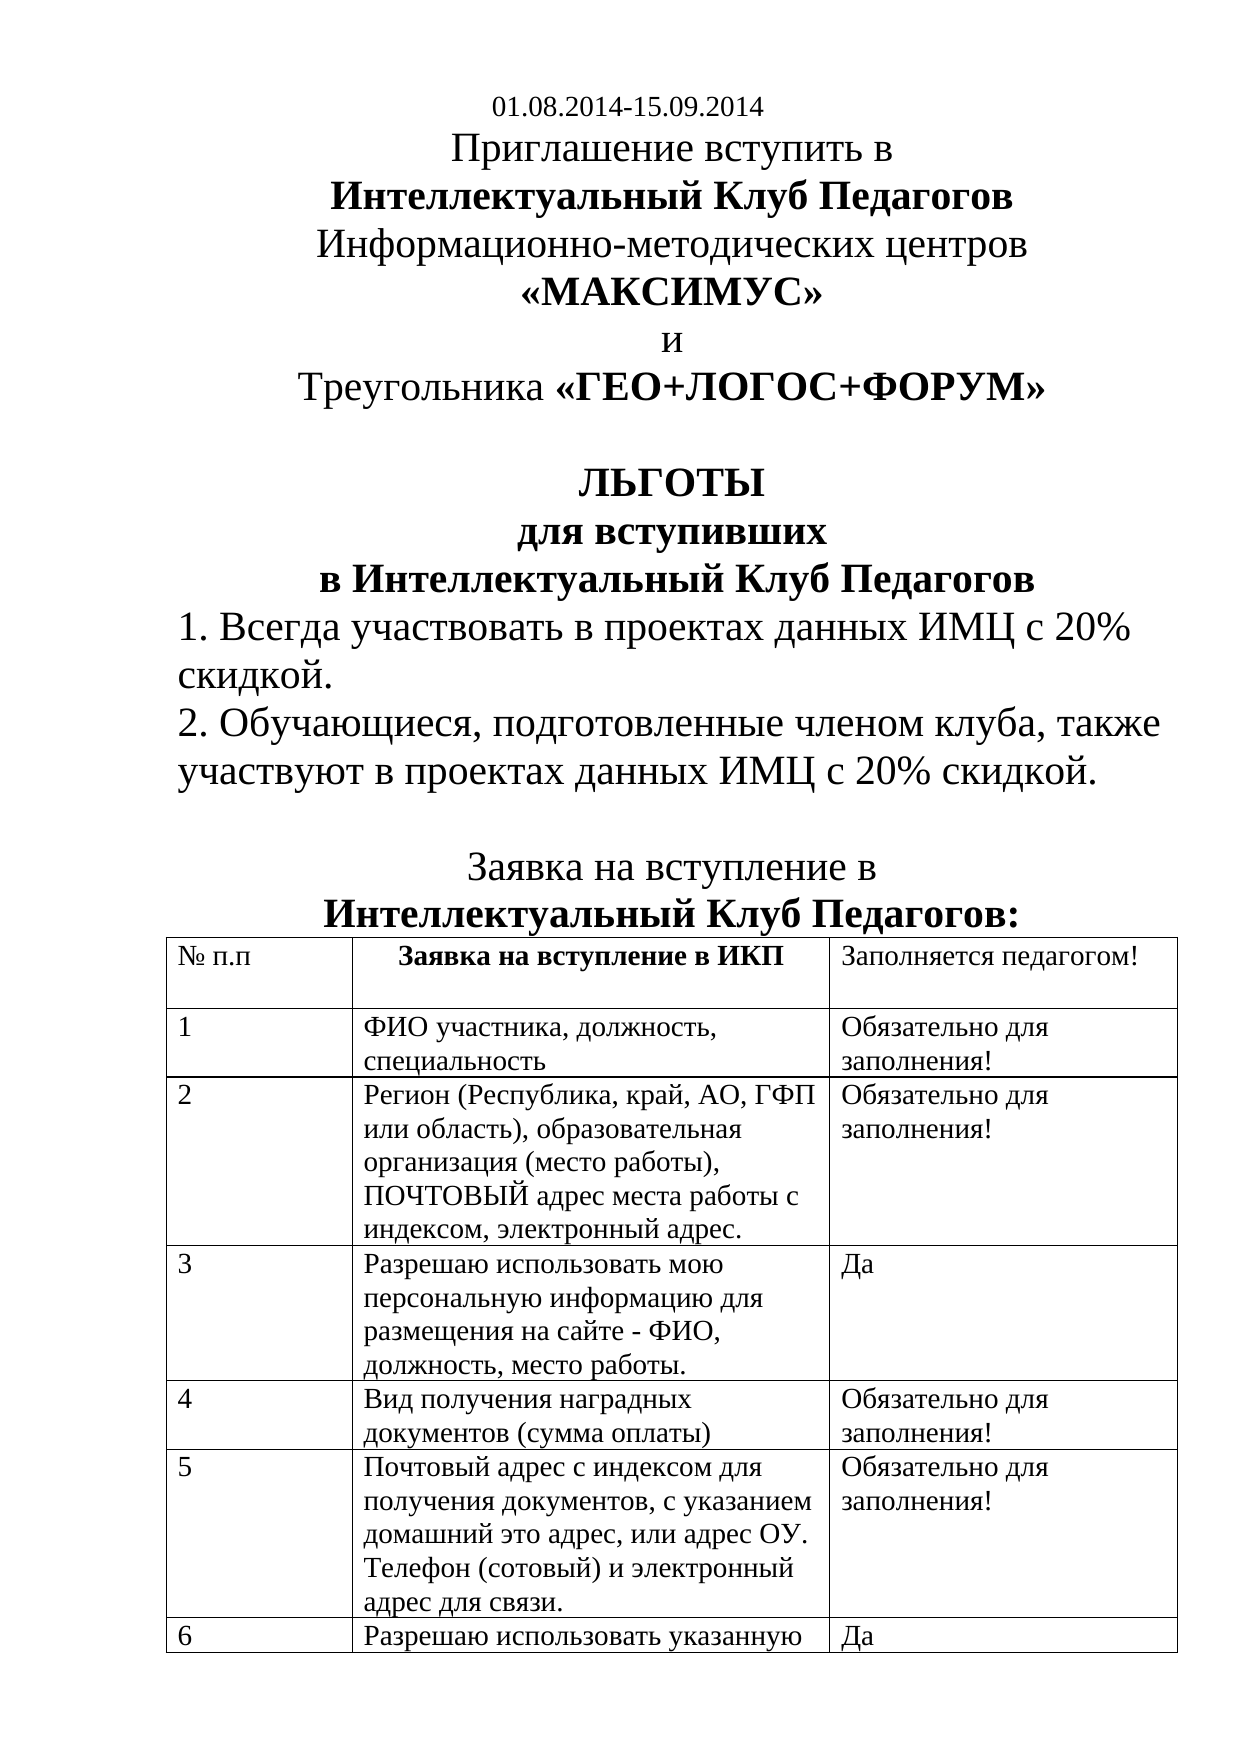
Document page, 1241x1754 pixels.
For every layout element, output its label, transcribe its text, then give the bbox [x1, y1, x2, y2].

table_cell Регион (Республика, край, АО, ГФП или область), образовательная организация (место работы), ПОЧТОВЫЙ адрес места работы с индексом, электронный адрес. [353, 1078, 829, 1245]
table_cell Обязательно для заполнения! [830, 1450, 1177, 1617]
text 01.08.2014-15.09.2014 [89, 89, 1167, 122]
table_cell 4 [167, 1381, 352, 1448]
text Интеллектуальный Клуб Педагогов: [177, 889, 1167, 937]
text Приглашение вступить в [177, 122, 1167, 170]
table_cell Да [830, 1246, 1177, 1380]
table_header Заявка на вступление в ИКП [353, 938, 829, 1008]
table_cell 1 [167, 1009, 352, 1076]
text Треугольника «ГЕО+ЛОГОС+ФОРУМ» [177, 362, 1167, 410]
table_header Заполняется педагогом! [830, 938, 1177, 1008]
table_cell 6 [167, 1618, 352, 1652]
table_header № п.п [167, 938, 352, 1008]
text ЛЬГОТЫ [177, 458, 1167, 506]
text Заявка на вступление в [177, 841, 1167, 889]
text 2. Обучающиеся, подготовленные членом клуба, также участвуют в проектах данных ИМЦ с 20% скидкой. [177, 697, 1167, 793]
table_cell Обязательно для заполнения! [830, 1381, 1177, 1448]
text Интеллектуальный Клуб Педагогов [177, 170, 1167, 218]
table_cell 5 [167, 1450, 352, 1617]
text Информационно-методических центров «МАКСИМУС» [177, 218, 1167, 314]
table_cell 3 [167, 1246, 352, 1380]
table_cell ФИО участника, должность, специальность [353, 1009, 829, 1076]
text для вступивших [177, 506, 1167, 553]
table_cell Обязательно для заполнения! [830, 1009, 1177, 1076]
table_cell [353, 1618, 829, 1652]
table_cell Да [830, 1618, 1177, 1652]
table_cell Почтовый адрес с индексом для получения документов, с указанием домашний это адрес, или адрес ОУ. Телефон (сотовый) и электронный адрес для связи. [353, 1450, 829, 1617]
table_cell Разрешаю использовать мою персональную информацию для размещения на сайте - ФИО, должность, место работы. [353, 1246, 829, 1380]
text и [177, 314, 1167, 362]
table_cell Обязательно для заполнения! [830, 1078, 1177, 1245]
table_cell 2 [167, 1078, 352, 1245]
table_cell Вид получения наградных документов (сумма оплаты) [353, 1381, 829, 1448]
text 1. Всегда участвовать в проектах данных ИМЦ с 20% скидкой. [177, 601, 1167, 697]
text в Интеллектуальный Клуб Педагогов [177, 553, 1167, 601]
